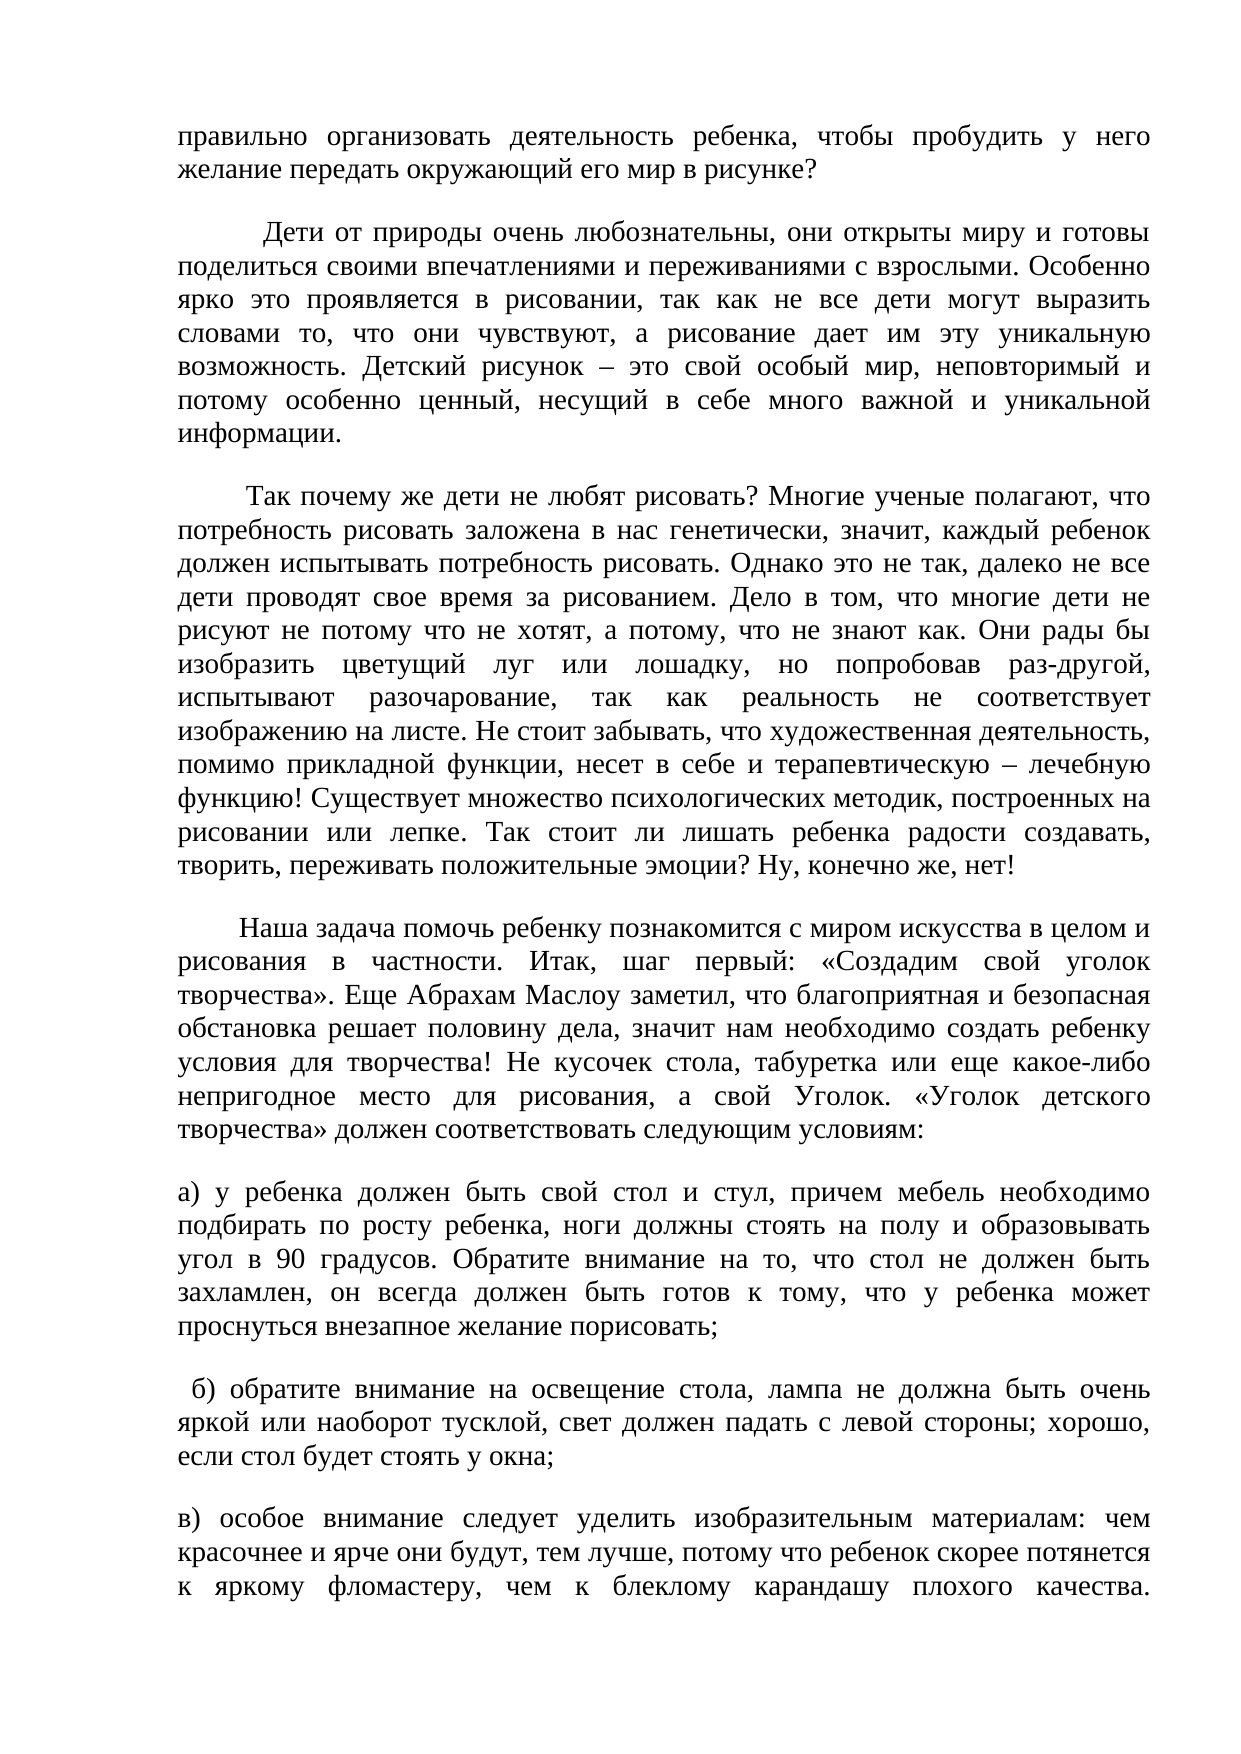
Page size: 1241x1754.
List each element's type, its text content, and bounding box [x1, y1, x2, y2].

text Так почему же дети не любят рисовать? Многие ученые полагают, что потребность рисовать заложена в нас генетически, значит, каждый ребенок должен испытывать потребность рисовать. Однако это не так, далеко не все дети проводят свое время за рисованием. Дело в том, что многие дети не рисуют не потому что не хотят, а потому, что не знают как. Они рады бы изобразить цветущий луг или лошадку, но попробовав раз-другой, испытывают разочарование, так как реальность не соответствует изображению на листе. Не стоит забывать, что художественная деятельность, помимо прикладной функции, несет в себе и терапевтическую – лечебную функцию! Существует множество психологических методик, построенных на рисовании или лепке. Так стоит ли лишать ребенка радости создавать, творить, переживать положительные эмоции? Ну, конечно же, нет! [177, 478, 1152, 881]
text а) у ребенка должен быть свой стол и стул, причем мебель необходимо подбирать по росту ребенка, ноги должны стоять на полу и образовывать угол в 90 градусов. Обратите внимание на то, что стол не должен быть захламлен, он всегда должен быть готов к тому, что у ребенка может проснуться внезапное желание порисовать; [177, 1174, 1152, 1342]
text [177, 1501, 1152, 1601]
text Дети от природы очень любознательны, они открыты миру и готовы поделиться своими впечатлениями и переживаниями с взрослыми. Особенно ярко это проявляется в рисовании, так как не все дети могут выразить словами то, что они чувствуют, а рисование дает им эту уникальную возможность. Детский рисунок – это свой особый мир, неповторимый и потому особенно ценный, несущий в себе много важной и уникальной информации. [177, 214, 1152, 449]
text б) обратите внимание на освещение стола, лампа не должна быть очень яркой или наоборот тусклой, свет должен падать с левой стороны; хорошо, если стол будет стоять у окна; [177, 1371, 1152, 1471]
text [177, 118, 1152, 185]
text Наша задача помочь ребенку познакомится с миром искусства в целом и рисования в частности. Итак, шаг первый: «Создадим свой уголок творчества». Еще Абрахам Маслоу заметил, что благоприятная и безопасная обстановка решает половину дела, значит нам необходимо создать ребенку условия для творчества! Не кусочек стола, табуретка или еще какое-либо непригодное место для рисования, а свой Уголок. «Уголок детского творчества» должен соответствовать следующим условиям: [177, 910, 1152, 1145]
